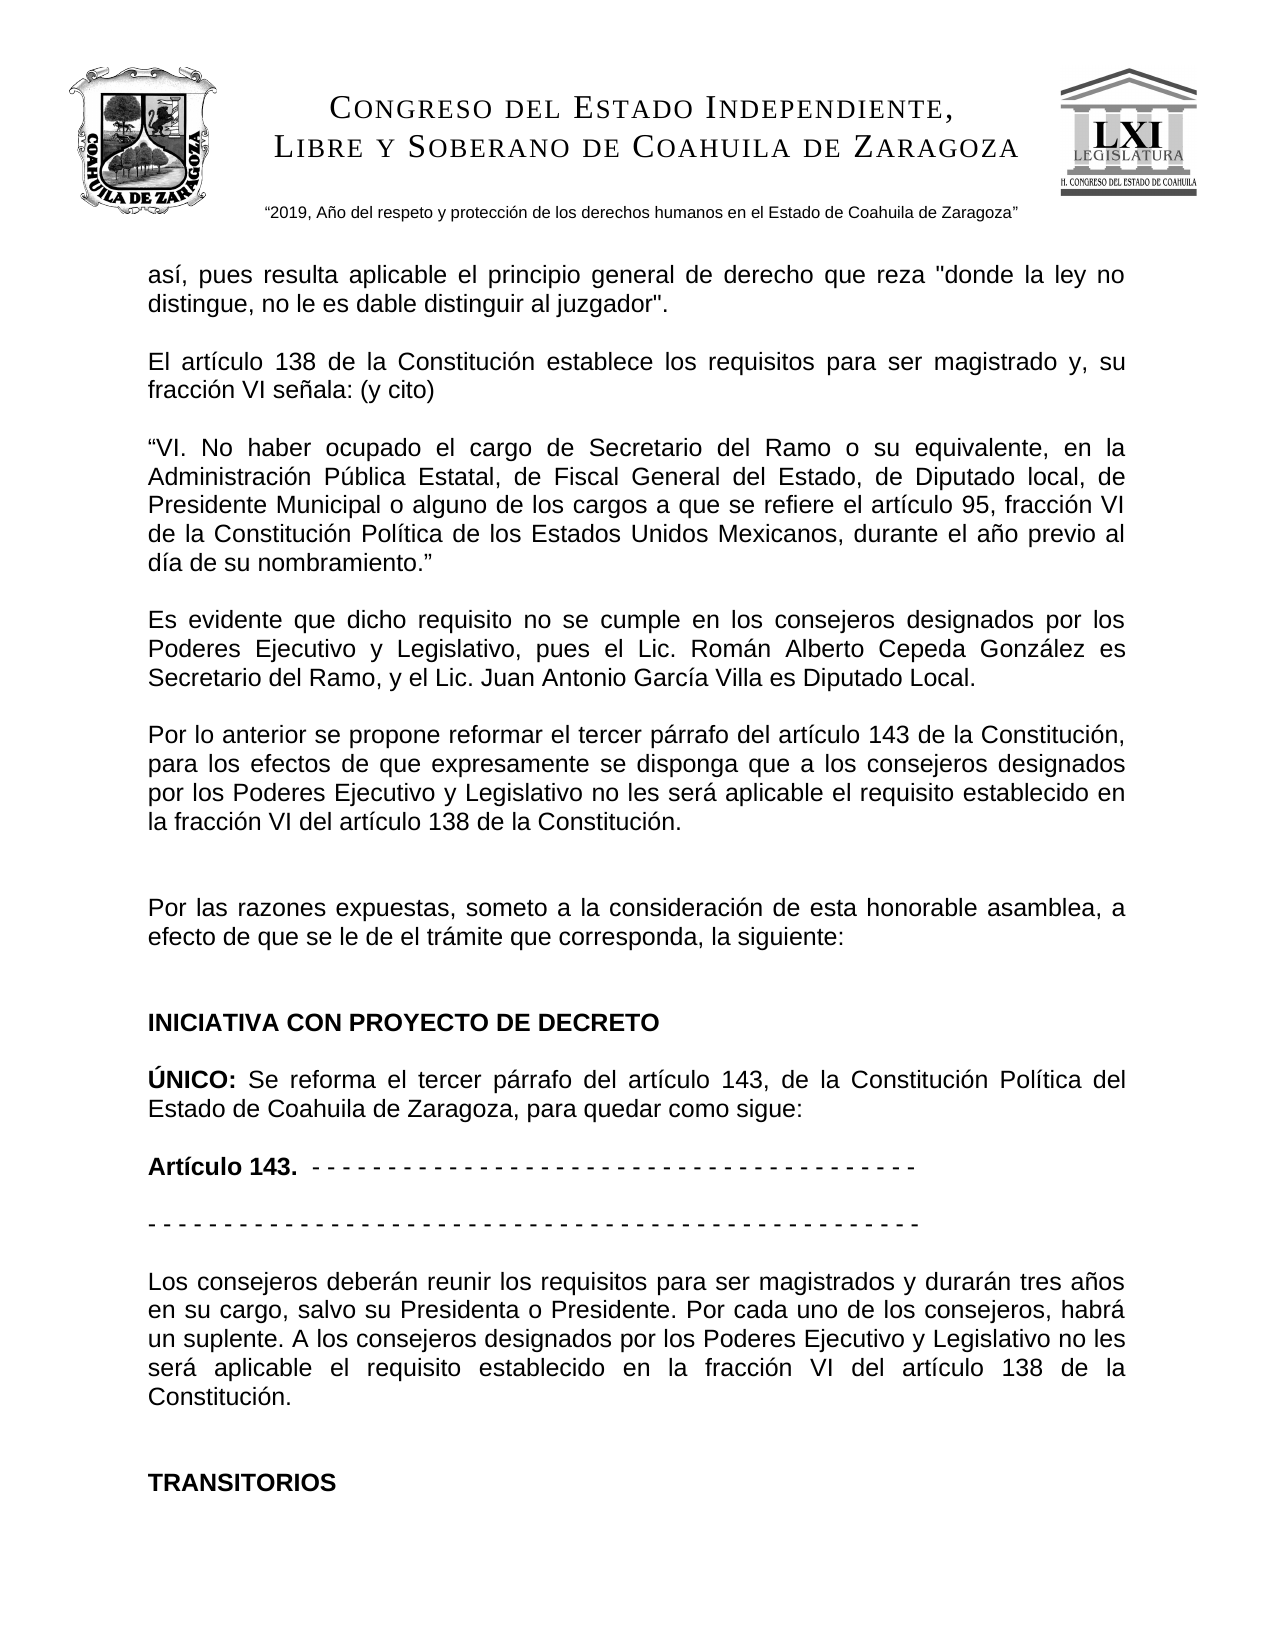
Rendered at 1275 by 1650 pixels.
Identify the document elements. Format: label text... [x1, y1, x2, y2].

picture [1059, 65, 1198, 199]
text TRANSITORIOS [148, 1468, 1127, 1497]
picture [68, 67, 217, 214]
text Por las razones expuestas, someto a la consideración de esta honorable asamblea, a efecto de que se le de el trámite que corresponda, la siguiente: [148, 893, 1127, 950]
text Artículo 143. - - - - - - - - - - - - - - - - - - - - - - - - - - - - - - - - - - - - - - - - [148, 1152, 1127, 1180]
text INICIATIVA CON PROYECTO DE DECRETO [148, 1008, 1127, 1037]
text Los consejeros deberán reunir los requisitos para ser magistrados y durarán tres años en su cargo, salvo su Presidenta o Presidente. Por cada uno de los consejeros, habrá un suplente. A los consejeros designados por los Poderes Ejecutivo y Legislativo no les será aplicable el requisito establecido en la fracción VI del artículo 138 de la Constitución. [148, 1267, 1127, 1410]
text ÚNICO: Se reforma el tercer párrafo del artículo 143, de la Constitución Política del Estado de Coahuila de Zaragoza, para quedar como sigue: [148, 1065, 1127, 1123]
text “VI. No haber ocupado el cargo de Secretario del Ramo o su equivalente, en la Administración Pública Estatal, de Fiscal General del Estado, de Diputado local, de Presidente Municipal o alguno de los cargos a que se refiere el artículo 95, fracción VI de la Constitución Política de los Estados Unidos Mexicanos, durante el año previo al día de su nombramiento.” [148, 433, 1127, 577]
text Por lo anterior se propone reformar el tercer párrafo del artículo 143 de la Constitución, para los efectos de que expresamente se disponga que a los consejeros designados por los Poderes Ejecutivo y Legislativo no les será aplicable el requisito establecido en la fracción VI del artículo 138 de la Constitución. [148, 720, 1127, 835]
text - - - - - - - - - - - - - - - - - - - - - - - - - - - - - - - - - - - - - - - - - - - - - - - - - - - [148, 1209, 1127, 1238]
text Es evidente que dicho requisito no se cumple en los consejeros designados por los Poderes Ejecutivo y Legislativo, pues el Lic. Román Alberto Cepeda González es Secretario del Ramo, y el Lic. Juan Antonio García Villa es Diputado Local. [148, 605, 1127, 692]
text El artículo 138 de la Constitución establece los requisitos para ser magistrado y, su fracción VI señala: (y cito) [148, 347, 1127, 404]
